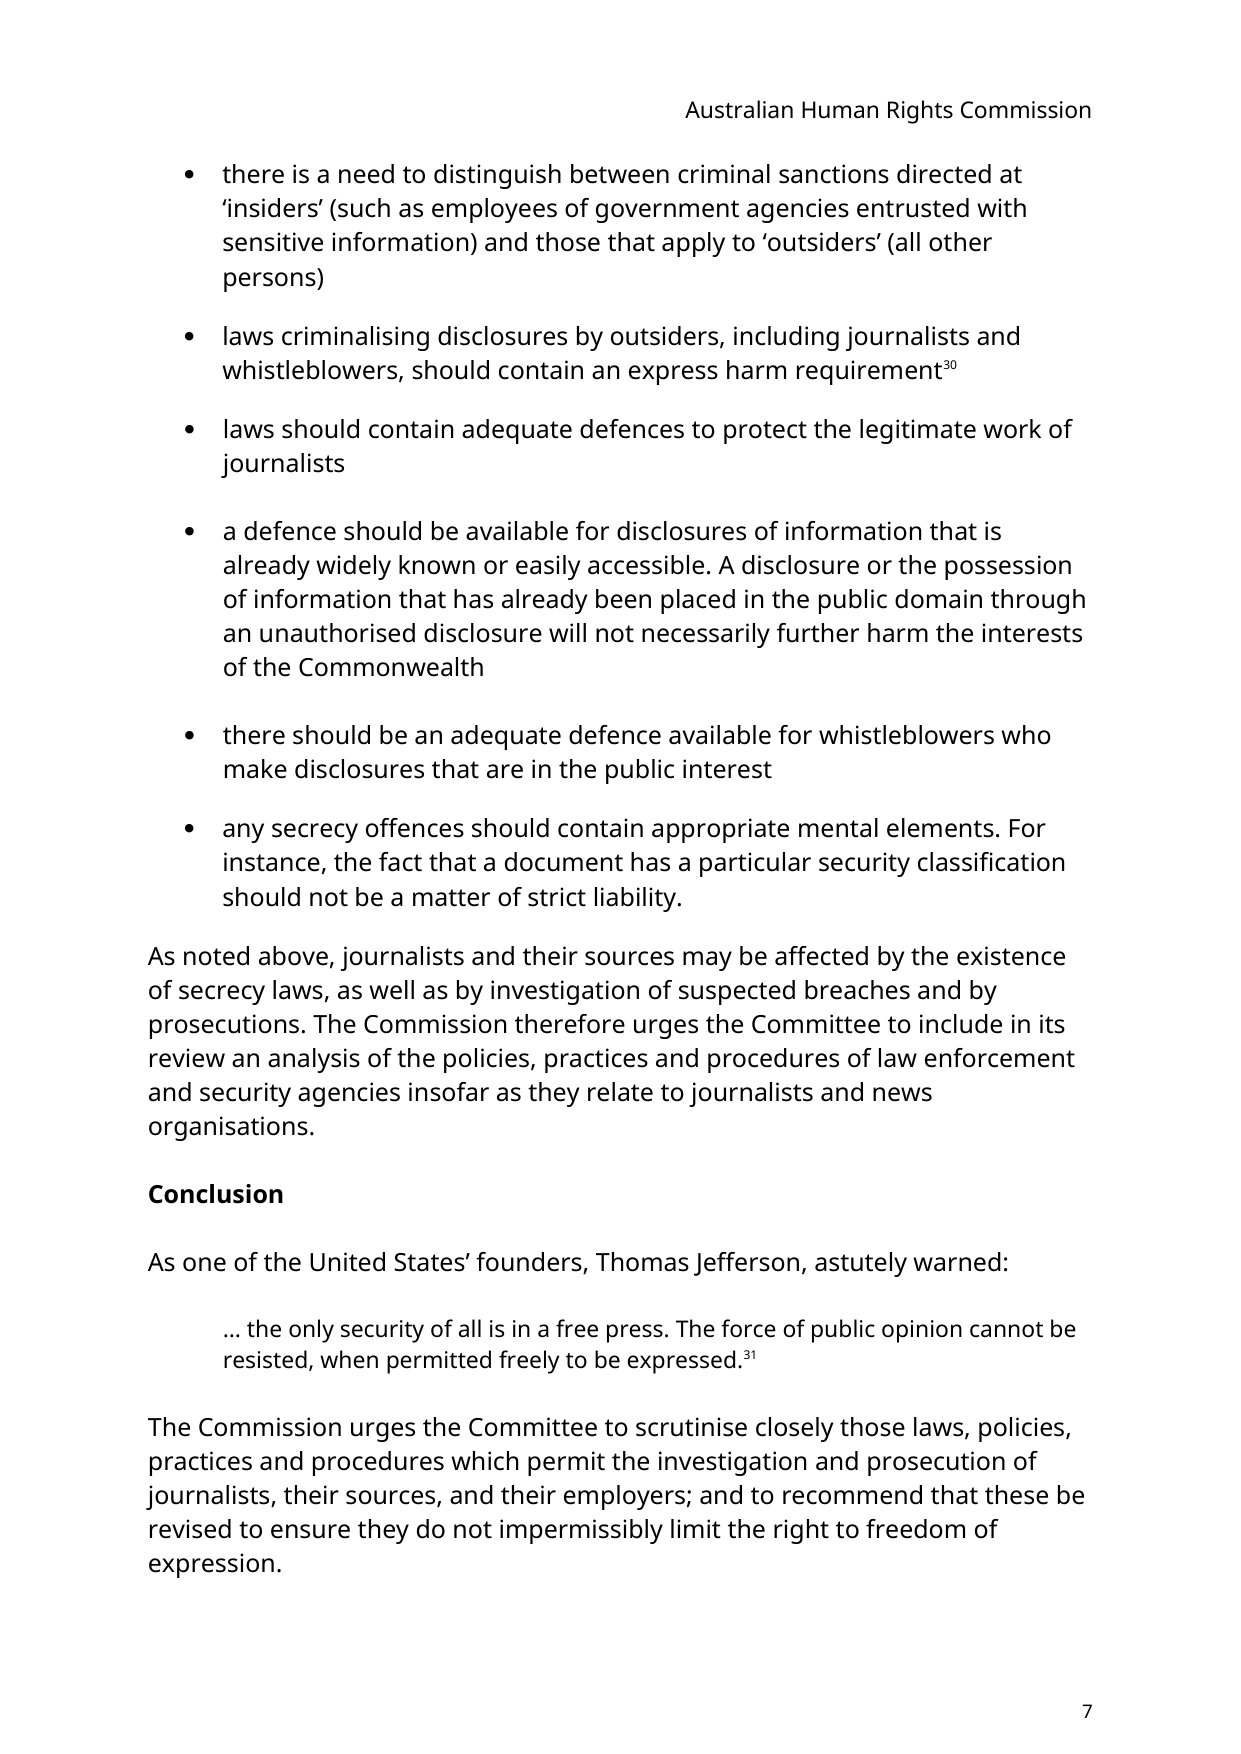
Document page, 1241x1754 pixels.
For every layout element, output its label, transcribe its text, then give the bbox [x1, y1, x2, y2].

text Conclusion [148, 1177, 1092, 1211]
text As noted above, journalists and their sources may be affected by the existence of secrecy laws, as well as by investigation of suspected breaches and by prosecutions. The Commission therefore urges the Committee to include in its review an analysis of the policies, practices and procedures of law enforcement and security agencies insofar as they relate to journalists and news organisations. [148, 938, 1092, 1143]
list any secrecy offences should contain appropriate mental elements. For instance, the fact that a document has a particular security classification should not be a matter of strict liability. [185, 811, 1092, 913]
text The Commission urges the Committee to scrutinise closely those laws, policies, practices and procedures which permit the investigation and prosecution of journalists, their sources, and their employers; and to recommend that these be revised to ensure they do not impermissibly limit the right to freedom of expression. [148, 1409, 1092, 1580]
text As one of the United States’ founders, Thomas Jefferson, astutely warned: [148, 1245, 1092, 1279]
list there should be an adequate defence available for whistleblowers who make disclosures that are in the public interest [185, 718, 1092, 786]
list laws criminalising disclosures by outsiders, including journalists and whistleblowers, should contain an express harm requirement [185, 318, 1092, 386]
text … the only security of all is in a free press. The force of public opinion cannot be resisted, when permitted freely to be expressed. [223, 1313, 1092, 1375]
list a defence should be available for disclosures of information that is already widely known or easily accessible. A disclosure or the possession of information that has already been placed in the public domain through an unauthorised disclosure will not necessarily further harm the interests of the Commonwealth [185, 513, 1092, 684]
list laws should contain adequate defences to protect the legitimate work of journalists [185, 411, 1092, 479]
list there is a need to distinguish between criminal sanctions directed at ‘insiders’ (such as employees of government agencies entrusted with sensitive information) and those that apply to ‘outsiders’ (all other persons) [185, 157, 1092, 293]
